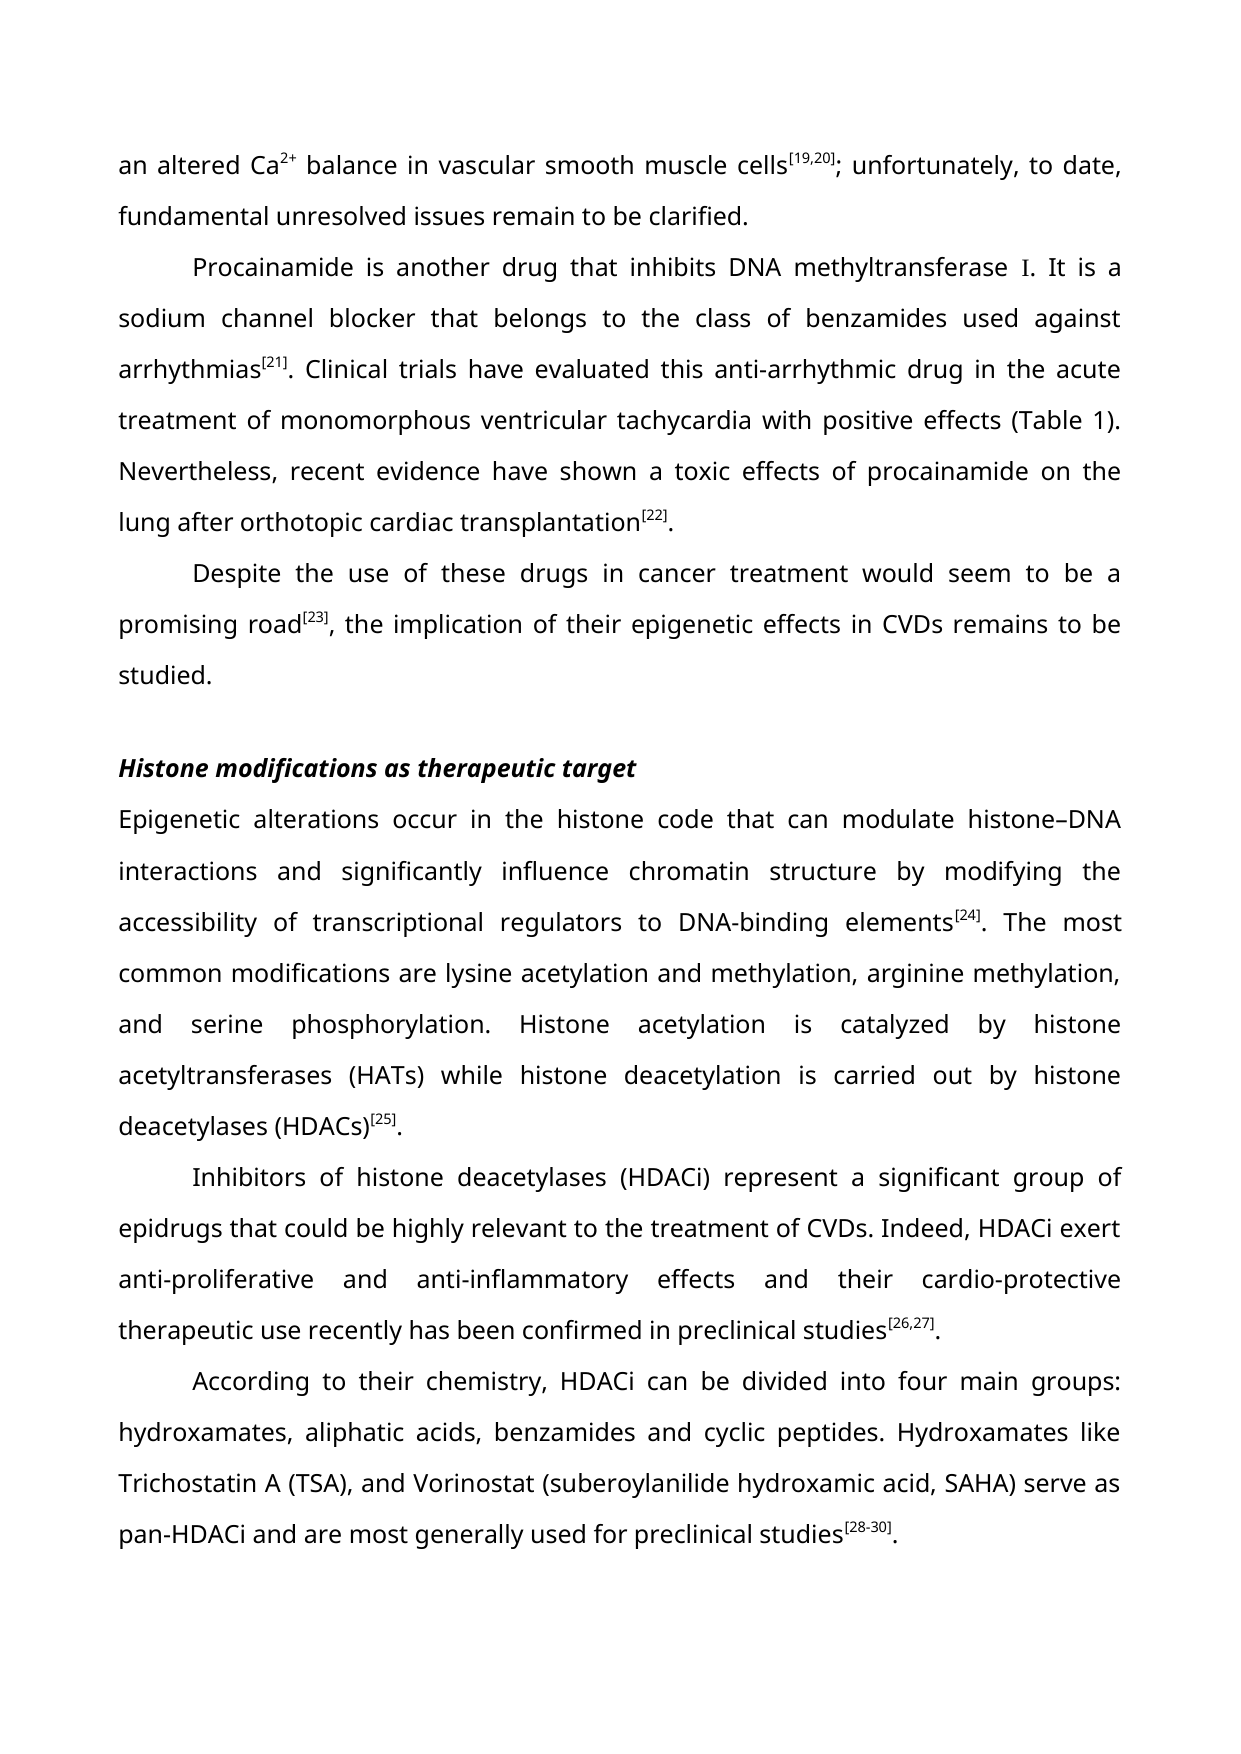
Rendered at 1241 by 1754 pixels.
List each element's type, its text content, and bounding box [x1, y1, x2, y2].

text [118, 148, 1122, 233]
text Histone modifications as therapeutic target [118, 751, 1122, 785]
text Procainamide is another drug that inhibits DNA methyltransferase I. It is a sodium channel blocker that belongs to the class of benzamides used against arrhythmias[21]. Clinical trials have evaluated this anti-arrhythmic drug in the acute treatment of monomorphous ventricular tachycardia with positive effects (Table 1). Nevertheless, recent evidence have shown a toxic effects of procainamide on the lung after orthotopic cardiac transplantation[22]. [118, 250, 1122, 539]
text Epigenetic alterations occur in the histone code that can modulate histone–DNA interactions and significantly influence chromatin structure by modifying the accessibility of transcriptional regulators to DNA-binding elements[24]. The most common modifications are lysine acetylation and methylation, arginine methylation, and serine phosphorylation. Histone acetylation is catalyzed by histone acetyltransferases (HATs) while histone deacetylation is carried out by histone deacetylases (HDACs)[25]. [118, 802, 1122, 1142]
text According to their chemistry, HDACi can be divided into four main groups: hydroxamates, aliphatic acids, benzamides and cyclic peptides. Hydroxamates like Trichostatin A (TSA), and Vorinostat (suberoylanilide hydroxamic acid, SAHA) serve as pan-HDACi and are most generally used for preclinical studies[28-30]. [118, 1363, 1122, 1551]
text Despite the use of these drugs in cancer treatment would seem to be a promising road[23], the implication of their epigenetic effects in CVDs remains to be studied. [118, 556, 1122, 692]
text Inhibitors of histone deacetylases (HDACi) represent a significant group of epidrugs that could be highly relevant to the treatment of CVDs. Indeed, HDACi exert anti-proliferative and anti-inflammatory effects and their cardio-protective therapeutic use recently has been confirmed in preclinical studies[26,27]. [118, 1159, 1122, 1347]
